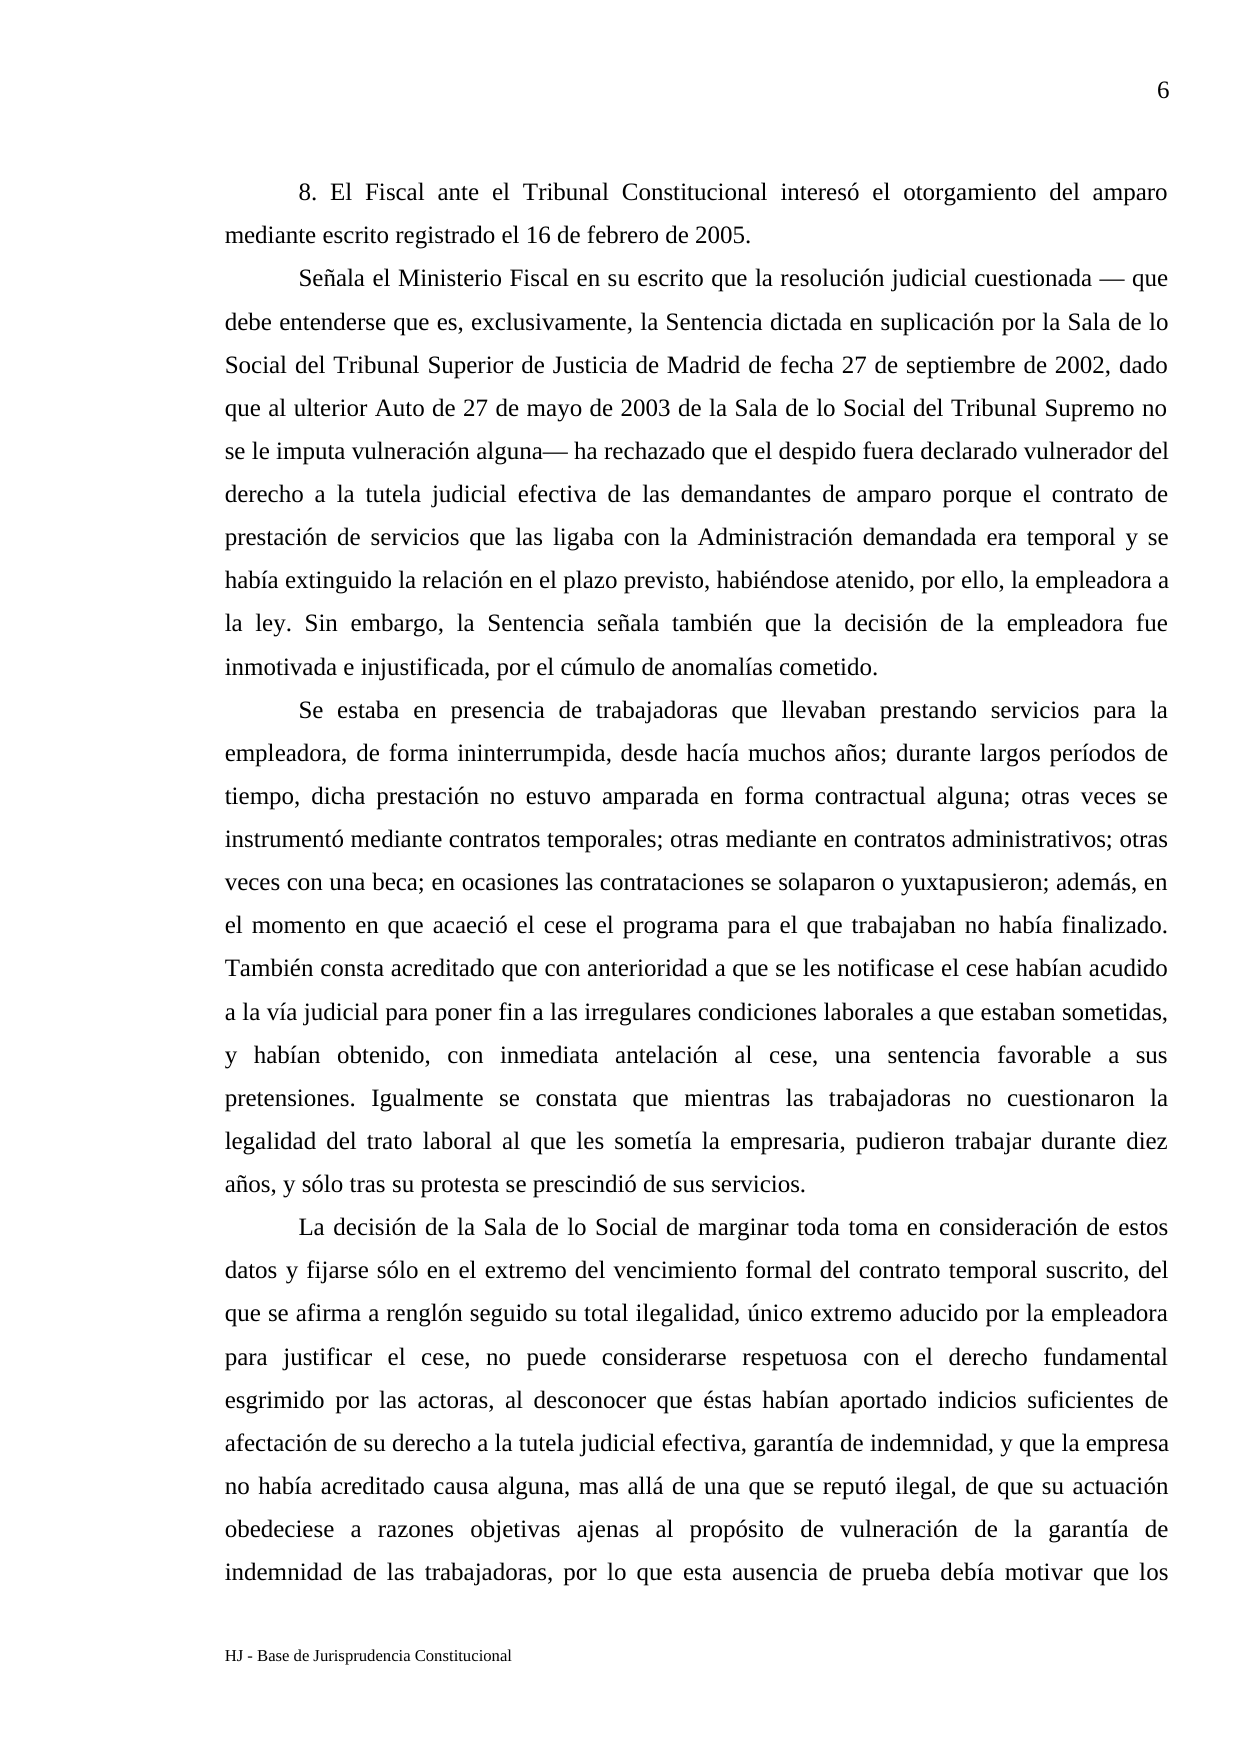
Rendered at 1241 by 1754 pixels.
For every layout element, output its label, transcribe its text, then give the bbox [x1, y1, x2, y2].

text 8. El Fiscal ante el Tribunal Constitucional interesó el otorgamiento del amparo mediante escrito registrado el 16 de febrero de 2005. [224, 177, 1169, 249]
text Se estaba en presencia de trabajadoras que llevaban prestando servicios para la empleadora, de forma ininterrumpida, desde hacía muchos años; durante largos períodos de tiempo, dicha prestación no estuvo amparada en forma contractual alguna; otras veces se instrumentó mediante contratos temporales; otras mediante en contratos administrativos; otras veces con una beca; en ocasiones las contrataciones se solaparon o yuxtapusieron; además, en el momento en que acaeció el cese el programa para el que trabajaban no había finalizado. También consta acreditado que con anterioridad a que se les notificase el cese habían acudido a la vía judicial para poner fin a las irregulares condiciones laborales a que estaban sometidas, y habían obtenido, con inmediata antelación al cese, una sentencia favorable a sus pretensiones. Igualmente se constata que mientras las trabajadoras no cuestionaron la legalidad del trato laboral al que les sometía la empresaria, pudieron trabajar durante diez años, y sólo tras su protesta se prescindió de sus servicios. [224, 695, 1169, 1198]
text Señala el Ministerio Fiscal en su escrito que la resolución judicial cuestionada — que debe entenderse que es, exclusivamente, la Sentencia dictada en suplicación por la Sala de lo Social del Tribunal Superior de Justicia de Madrid de fecha 27 de septiembre de 2002, dado que al ulterior Auto de 27 de mayo de 2003 de la Sala de lo Social del Tribunal Supremo no se le imputa vulneración alguna— ha rechazado que el despido fuera declarado vulnerador del derecho a la tutela judicial efectiva de las demandantes de amparo porque el contrato de prestación de servicios que las ligaba con la Administración demandada era temporal y se había extinguido la relación en el plazo previsto, habiéndose atenido, por ello, la empleadora a la ley. Sin embargo, la Sentencia señala también que la decisión de la empleadora fue inmotivada e injustificada, por el cúmulo de anomalías cometido. [224, 263, 1169, 680]
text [224, 1212, 1169, 1586]
